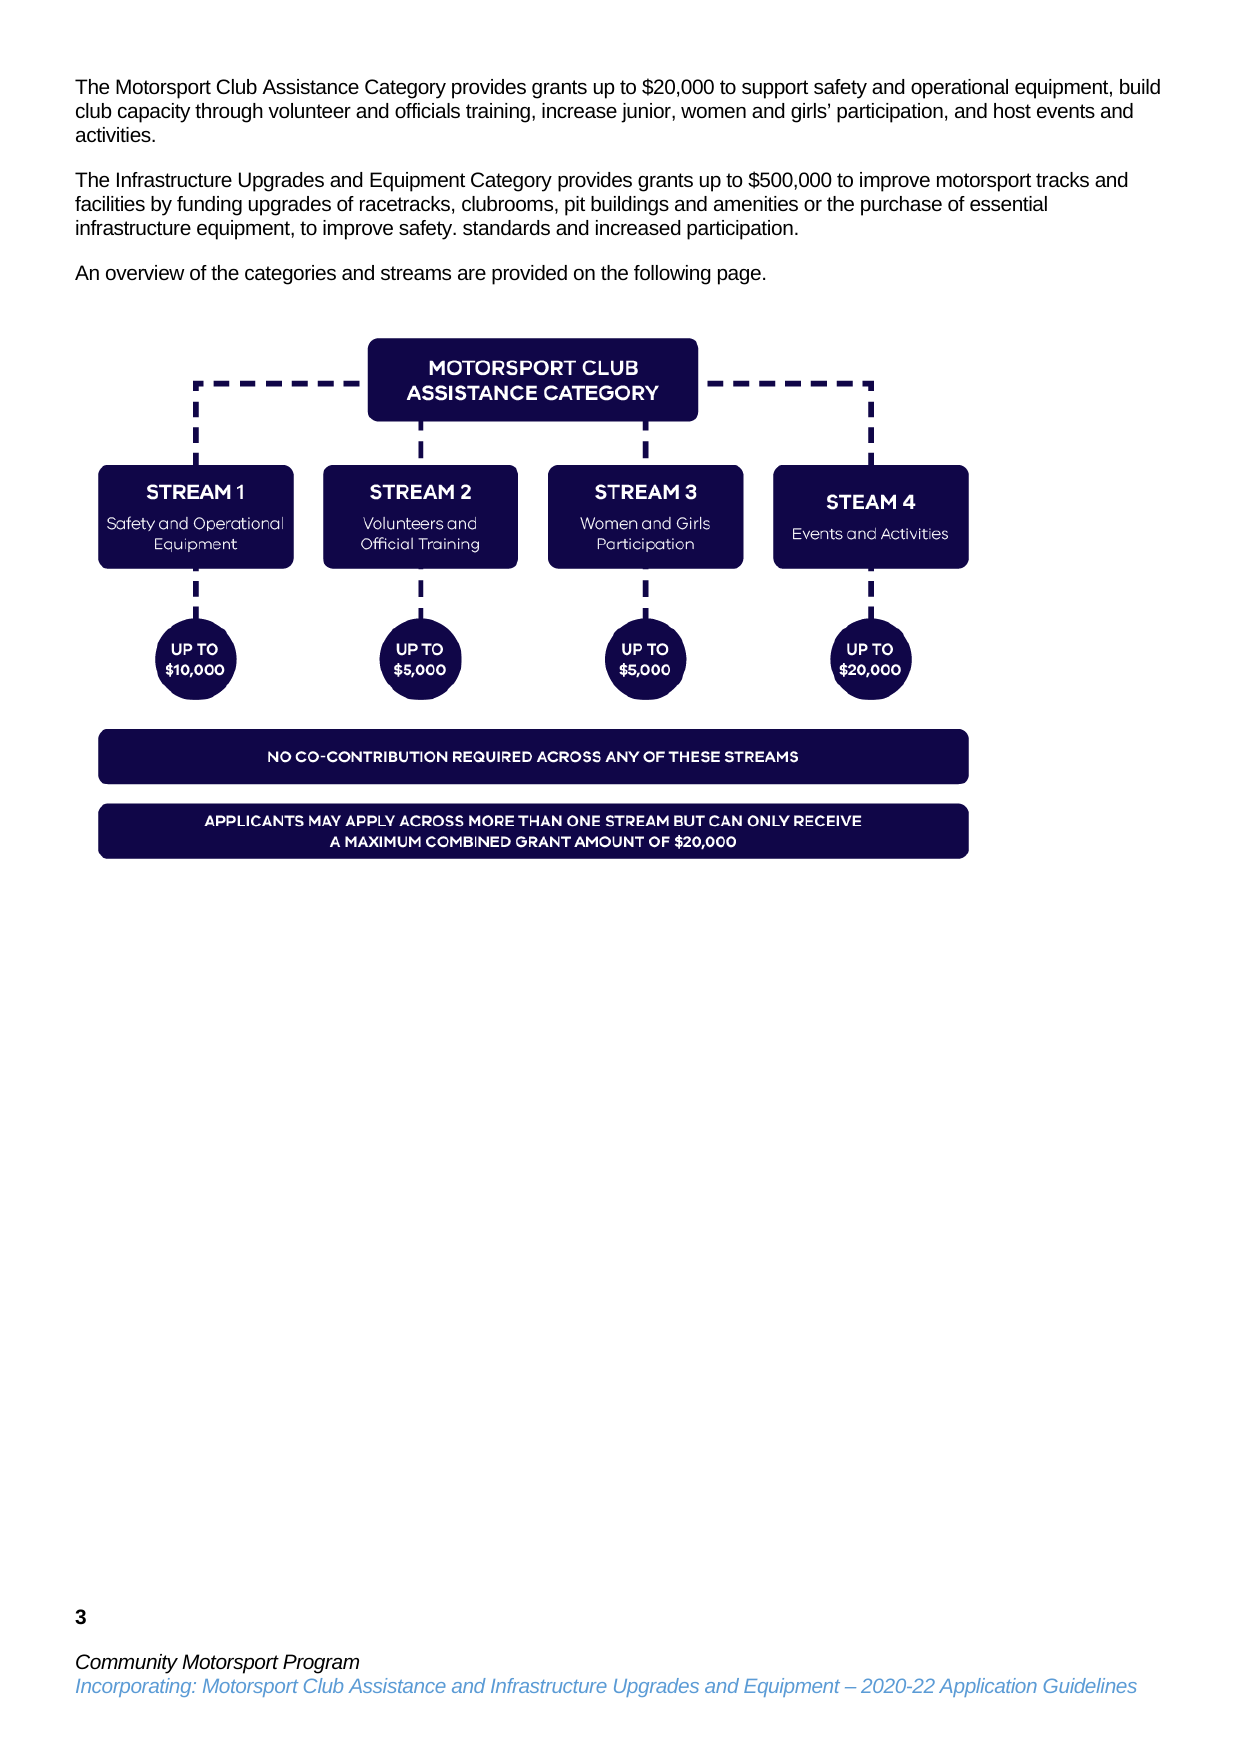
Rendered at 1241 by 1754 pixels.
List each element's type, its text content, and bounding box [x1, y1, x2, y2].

text The Infrastructure Upgrades and Equipment Category provides grants up to $500,000 to improve motorsport tracks and facilities by funding upgrades of racetracks, clubrooms, pit buildings and amenities or the purchase of essential infrastructure equipment, to improve safety. standards and increased participation. [75, 168, 1165, 239]
picture [75, 305, 986, 882]
text The Motorsport Club Assistance Category provides grants up to $20,000 to support safety and operational equipment, build club capacity through volunteer and officials training, increase junior, women and girls’ participation, and host events and activities. [75, 75, 1165, 147]
text An overview of the categories and streams are provided on the following page. [75, 260, 1165, 284]
